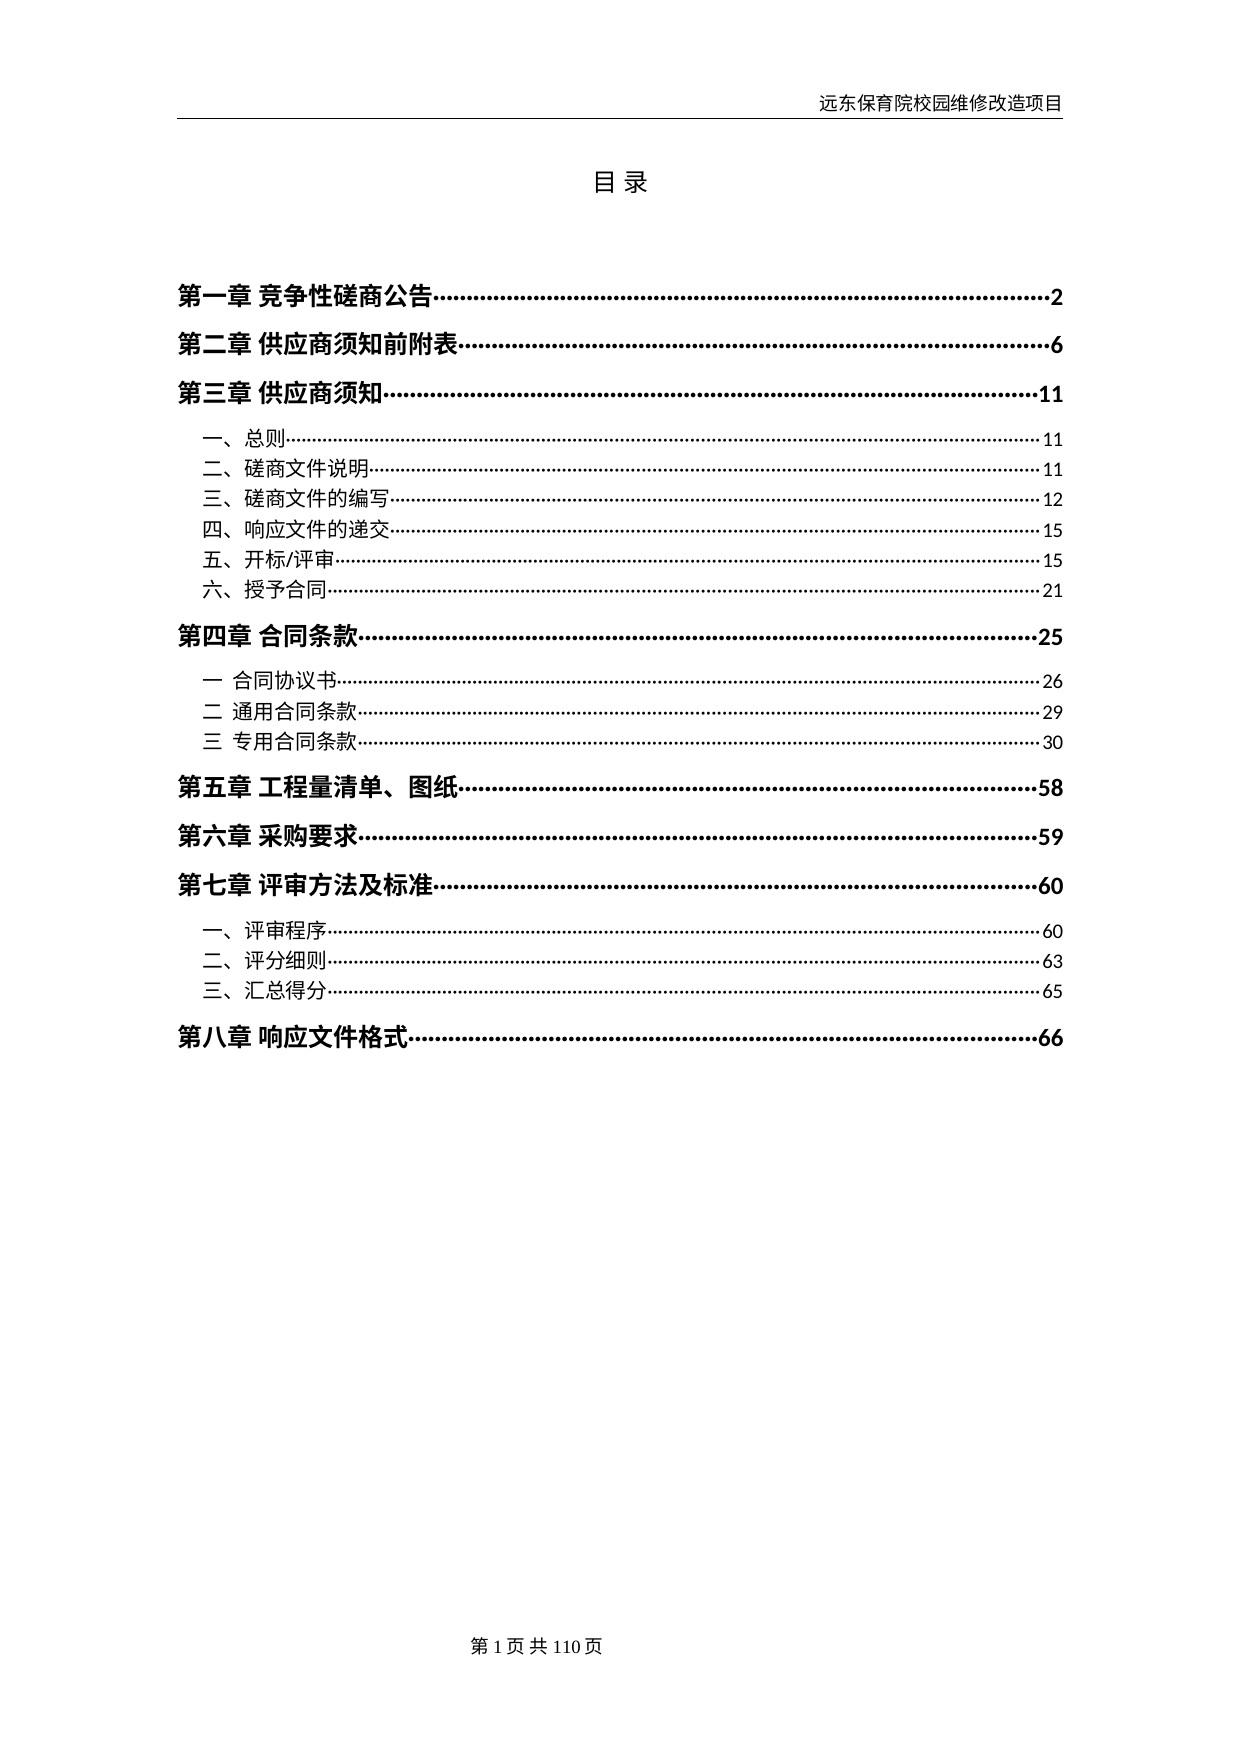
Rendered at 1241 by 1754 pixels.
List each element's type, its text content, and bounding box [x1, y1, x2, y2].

text 第三章 供应商须知 11 [177, 373, 1063, 410]
text 五、开标/评审 15 [202, 543, 1063, 573]
text 四、响应文件的递交 15 [202, 513, 1063, 543]
text 第八章 响应文件格式 66 [177, 1017, 1063, 1053]
text 第四章 合同条款 25 [177, 616, 1063, 652]
text 二、评分细则 63 [202, 944, 1063, 974]
text 第一章 竞争性磋商公告 2 [177, 276, 1063, 312]
text 一 合同协议书 26 [202, 665, 1063, 695]
text 一、评审程序 60 [202, 914, 1063, 944]
text 一、总则 11 [202, 422, 1063, 452]
text 第六章 采购要求 59 [177, 817, 1063, 853]
text 二、磋商文件说明 11 [202, 452, 1063, 483]
text 二 通用合同条款 29 [202, 695, 1063, 725]
text 目 录 [177, 162, 1063, 199]
text 六、授予合同 21 [202, 573, 1063, 603]
text 第五章 工程量清单、图纸 58 [177, 768, 1063, 804]
text 三 专用合同条款 30 [202, 725, 1063, 755]
text 三、汇总得分 65 [202, 974, 1063, 1005]
text 第二章 供应商须知前附表 6 [177, 325, 1063, 361]
text 三、磋商文件的编写 12 [202, 483, 1063, 513]
text 第七章 评审方法及标准 60 [177, 865, 1063, 902]
